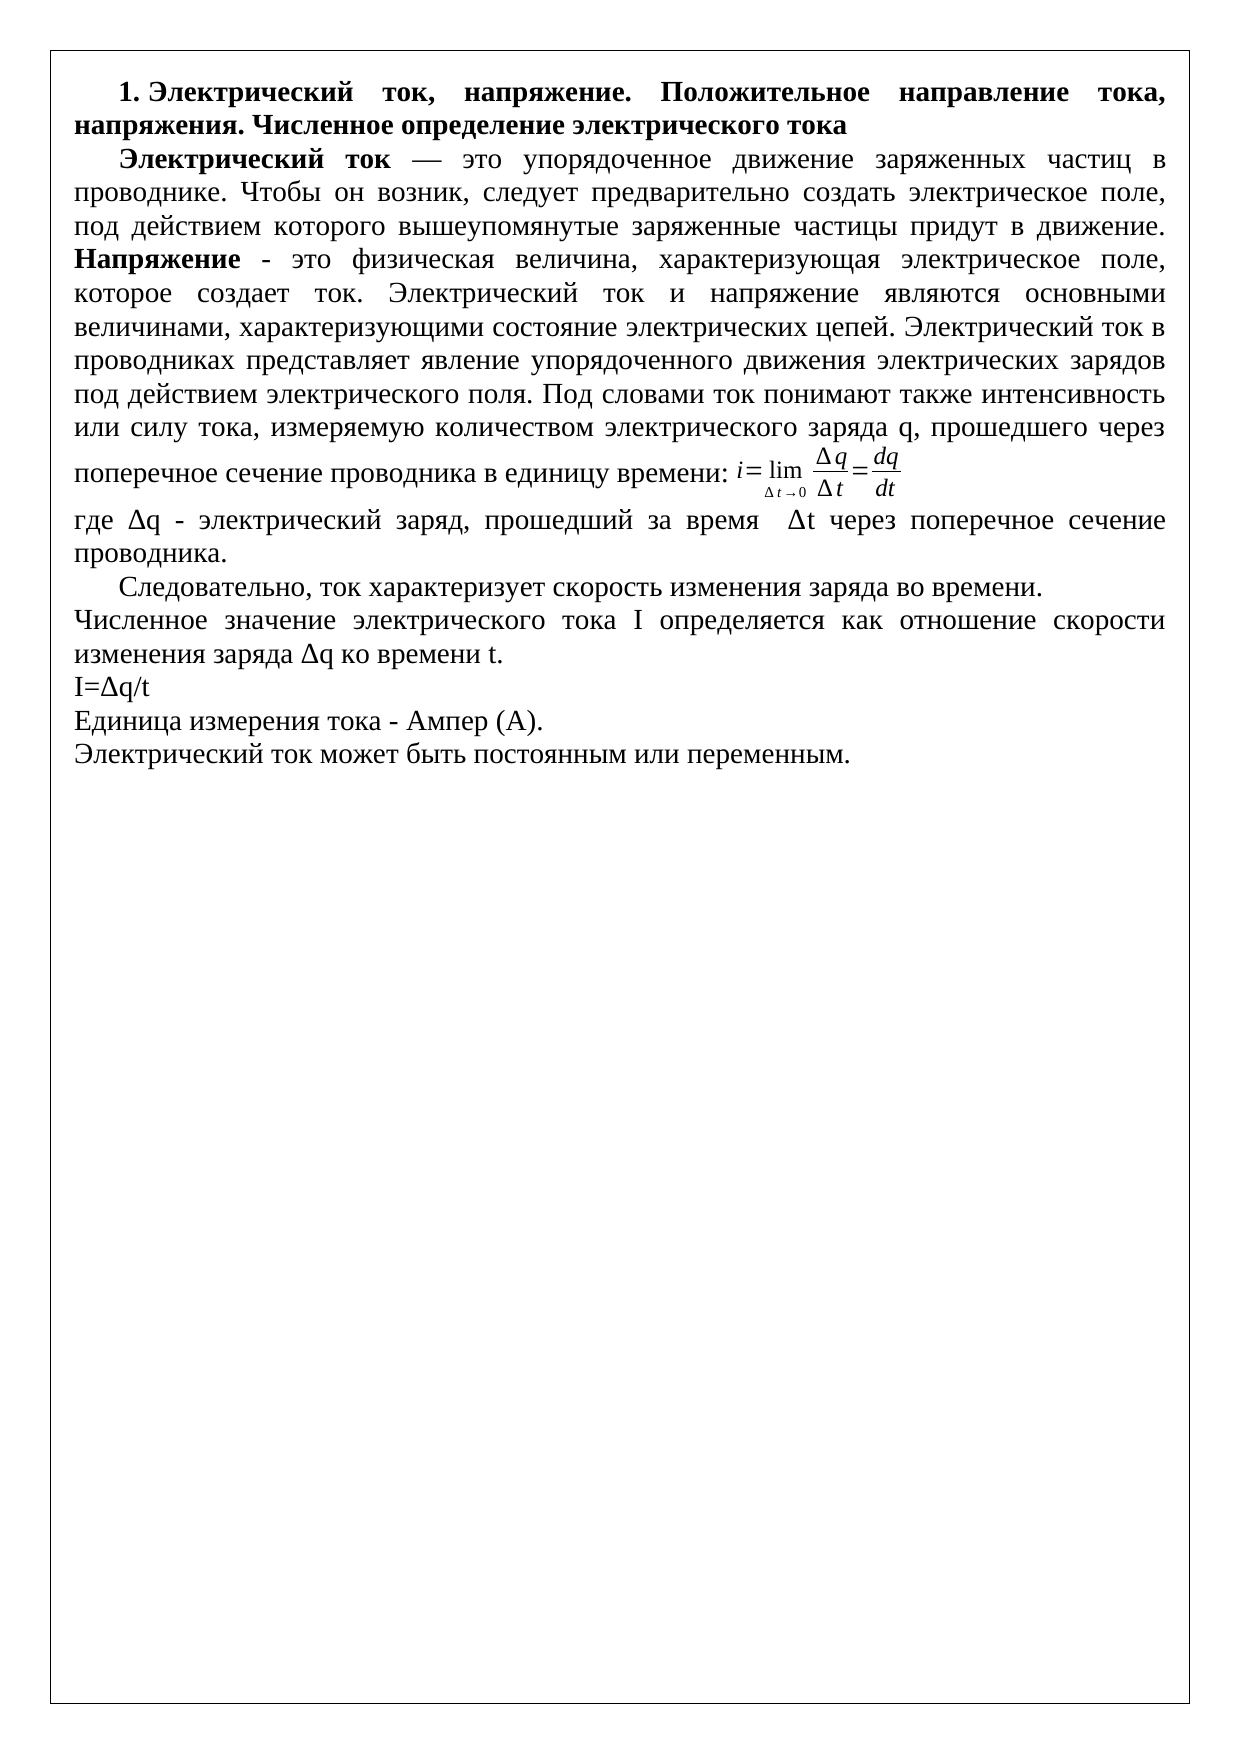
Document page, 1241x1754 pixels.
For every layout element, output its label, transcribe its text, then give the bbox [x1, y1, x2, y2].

text Электрический ток — это упорядоченное движение заряженных частиц в проводнике. Чтобы он возник, следует предварительно создать электрическое поле, под действием которого вышеупомянутые заряженные частицы придут в движение. Напряжение - это физическая величина, характеризующая электрическое поле, которое создает ток. Электрический ток и напряжение являются основными величинами, характеризующими состояние электрических цепей. Электрический ток в проводниках представляет явление упорядоченного движения электрических зарядов под действием электрического поля. Под словами ток понимают также интенсивность или силу тока, измеряемую количеством электрического заряда q, прошедшего через поперечное сечение проводника в единицу времени: [74, 141, 1167, 502]
text Электрический ток может быть постоянным или переменным. [74, 737, 1167, 770]
list Электрический ток, напряжение. Положительное направление тока, напряжения. Численное определение электрического тока [74, 74, 1167, 141]
text I=Δq/t [74, 669, 1167, 703]
text Следовательно, ток характеризует скорость изменения заряда во времени. [74, 569, 1167, 602]
text где ∆q - электрический заряд, прошедший за время ∆t через поперечное сечение проводника. [74, 502, 1167, 569]
text Единица измерения тока - Ампер (A). [74, 703, 1167, 737]
text Численное значение электрического тока I определяется как отношение скорости изменения заряда Δq ко времени t. [74, 602, 1167, 669]
